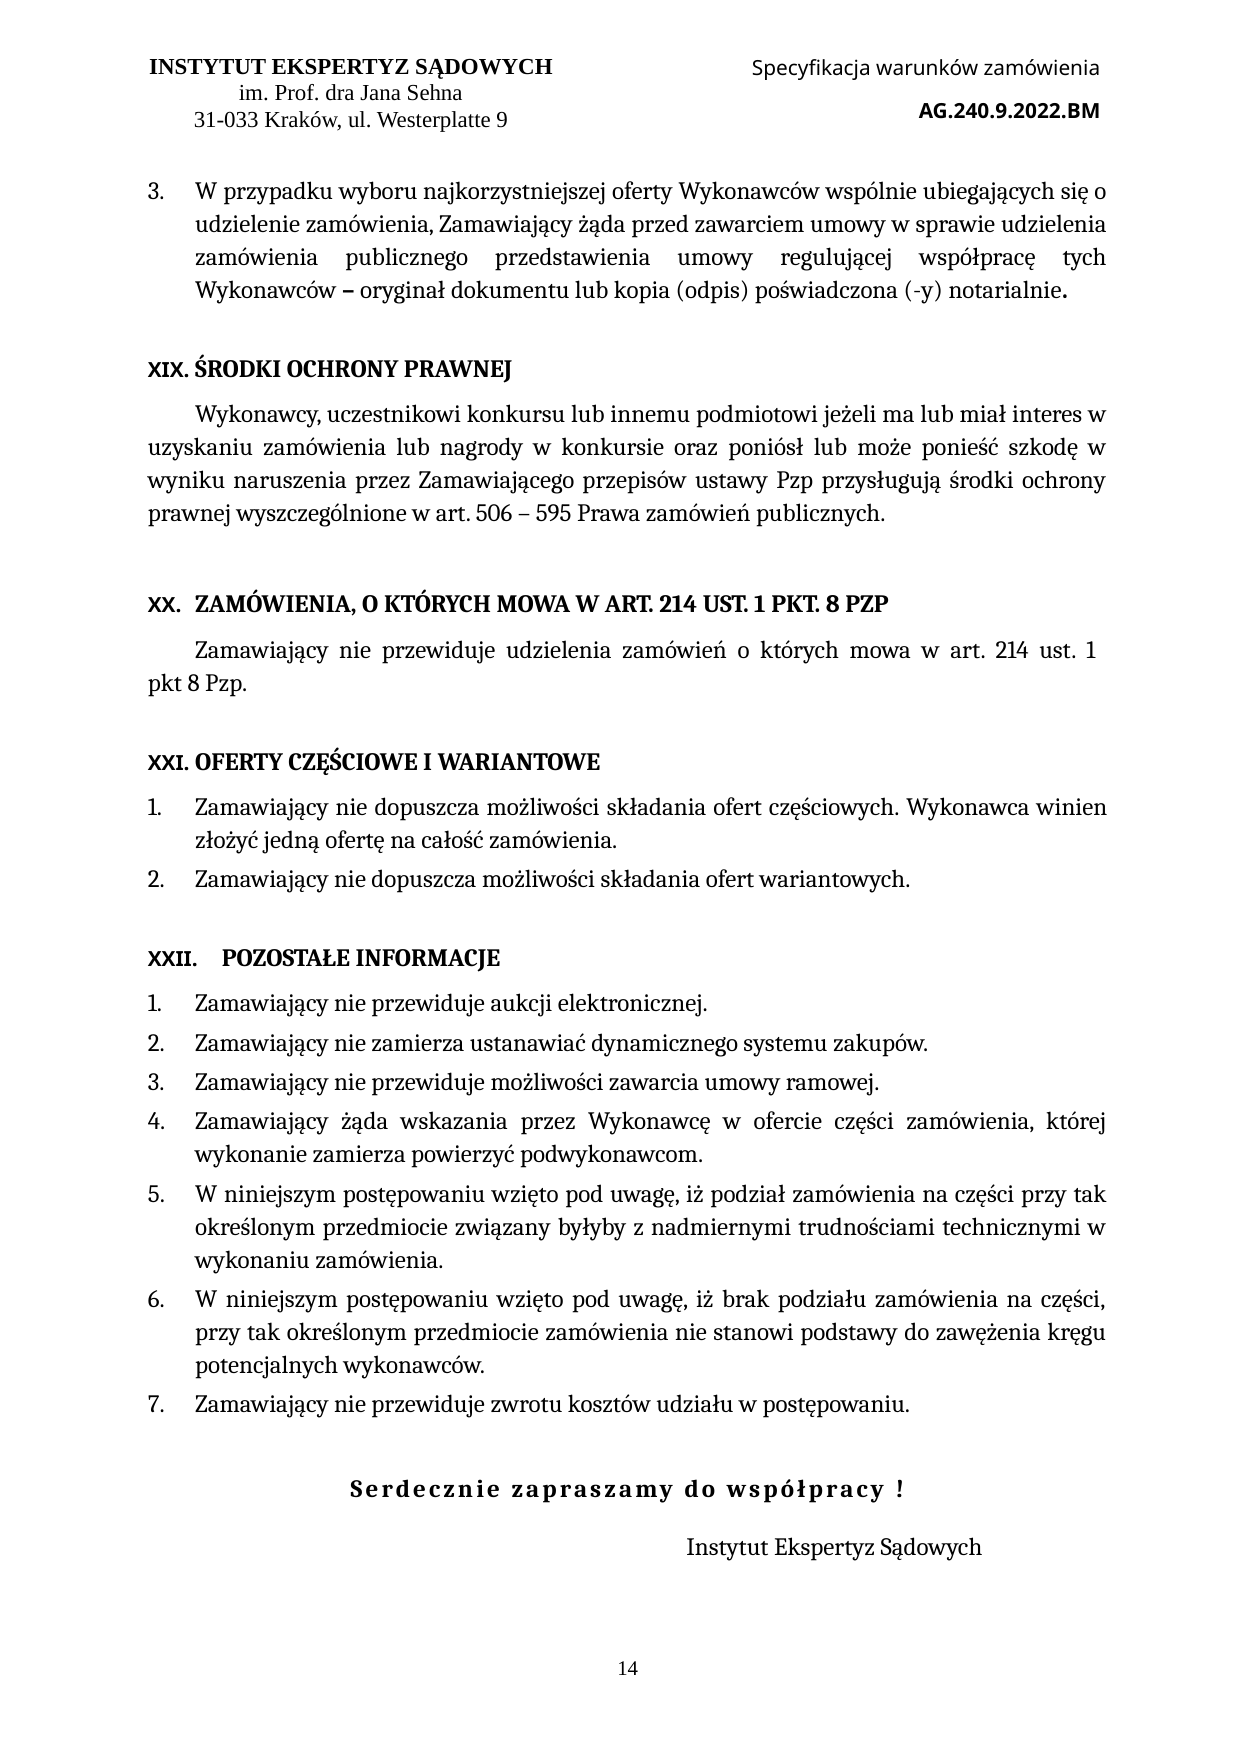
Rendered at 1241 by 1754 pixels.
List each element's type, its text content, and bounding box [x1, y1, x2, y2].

list Zamawiający nie przewiduje aukcji elektronicznej. [148, 989, 1107, 1018]
list Zamawiający nie dopuszcza możliwości składania ofert częściowych. Wykonawca winien złożyć jedną ofertę na całość zamówienia. [148, 793, 1107, 855]
list ŚRODKI OCHRONY PRAWNEJ [148, 355, 1107, 383]
list Zamawiający nie przewiduje zwrotu kosztów udziału w postępowaniu. [148, 1390, 1107, 1419]
list Zamawiający nie przewiduje udzielenia zamówień o których mowa w art. 214 ust. 1 pkt 8 Pzp. [148, 636, 1107, 698]
list POZOSTAŁE INFORMACJE [148, 944, 1107, 973]
text Wykonawcy, uczestnikowi konkursu lub innemu podmiotowi jeżeli ma lub miał interes w uzyskaniu zamówienia lub nagrody w konkursie oraz poniósł lub może ponieść szkodę w wyniku naruszenia przez Zamawiającego przepisów ustawy Pzp przysługują środki ochrony prawnej wyszczególnione w art. 506 – 595 Prawa zamówień publicznych. [148, 400, 1107, 528]
list W niniejszym postępowaniu wzięto pod uwagę, iż brak podziału zamówienia na części, przy tak określonym przedmiocie zamówienia nie stanowi podstawy do zawężenia kręgu potencjalnych wykonawców. [148, 1285, 1107, 1379]
list Zamawiający nie dopuszcza możliwości składania ofert wariantowych. [148, 865, 1107, 894]
list W niniejszym postępowaniu wzięto pod uwagę, iż podział zamówienia na części przy tak określonym przedmiocie związany byłyby z nadmiernymi trudnościami technicznymi w wykonaniu zamówienia. [148, 1179, 1107, 1274]
list Zamawiający nie przewiduje możliwości zawarcia umowy ramowej. [148, 1068, 1107, 1097]
text Instytut Ekspertyz Sądowych [561, 1533, 1107, 1562]
list W przypadku wyboru najkorzystniejszej oferty Wykonawców wspólnie ubiegających się o udzielenie zamówienia, Zamawiający żąda przed zawarciem umowy w sprawie udzielenia zamówienia publicznego przedstawienia umowy regulującej współpracę tych Wykonawców – oryginał dokumentu lub kopia (odpis) poświadczona (-y) notarialnie. [148, 177, 1107, 305]
list Zamawiający żąda wskazania przez Wykonawcę w ofercie części zamówienia, której wykonanie zamierza powierzyć podwykonawcom. [148, 1107, 1107, 1169]
list Zamawiający nie zamierza ustanawiać dynamicznego systemu zakupów. [148, 1029, 1107, 1057]
list ZAMÓWIENIA, O KTÓRYCH MOWA W ART. 214 UST. 1 PKT. 8 PZP [148, 590, 1107, 619]
text Serdecznie zapraszamy do współpracy ! [148, 1475, 1107, 1504]
list OFERTY CZĘŚCIOWE I WARIANTOWE [148, 747, 1107, 776]
